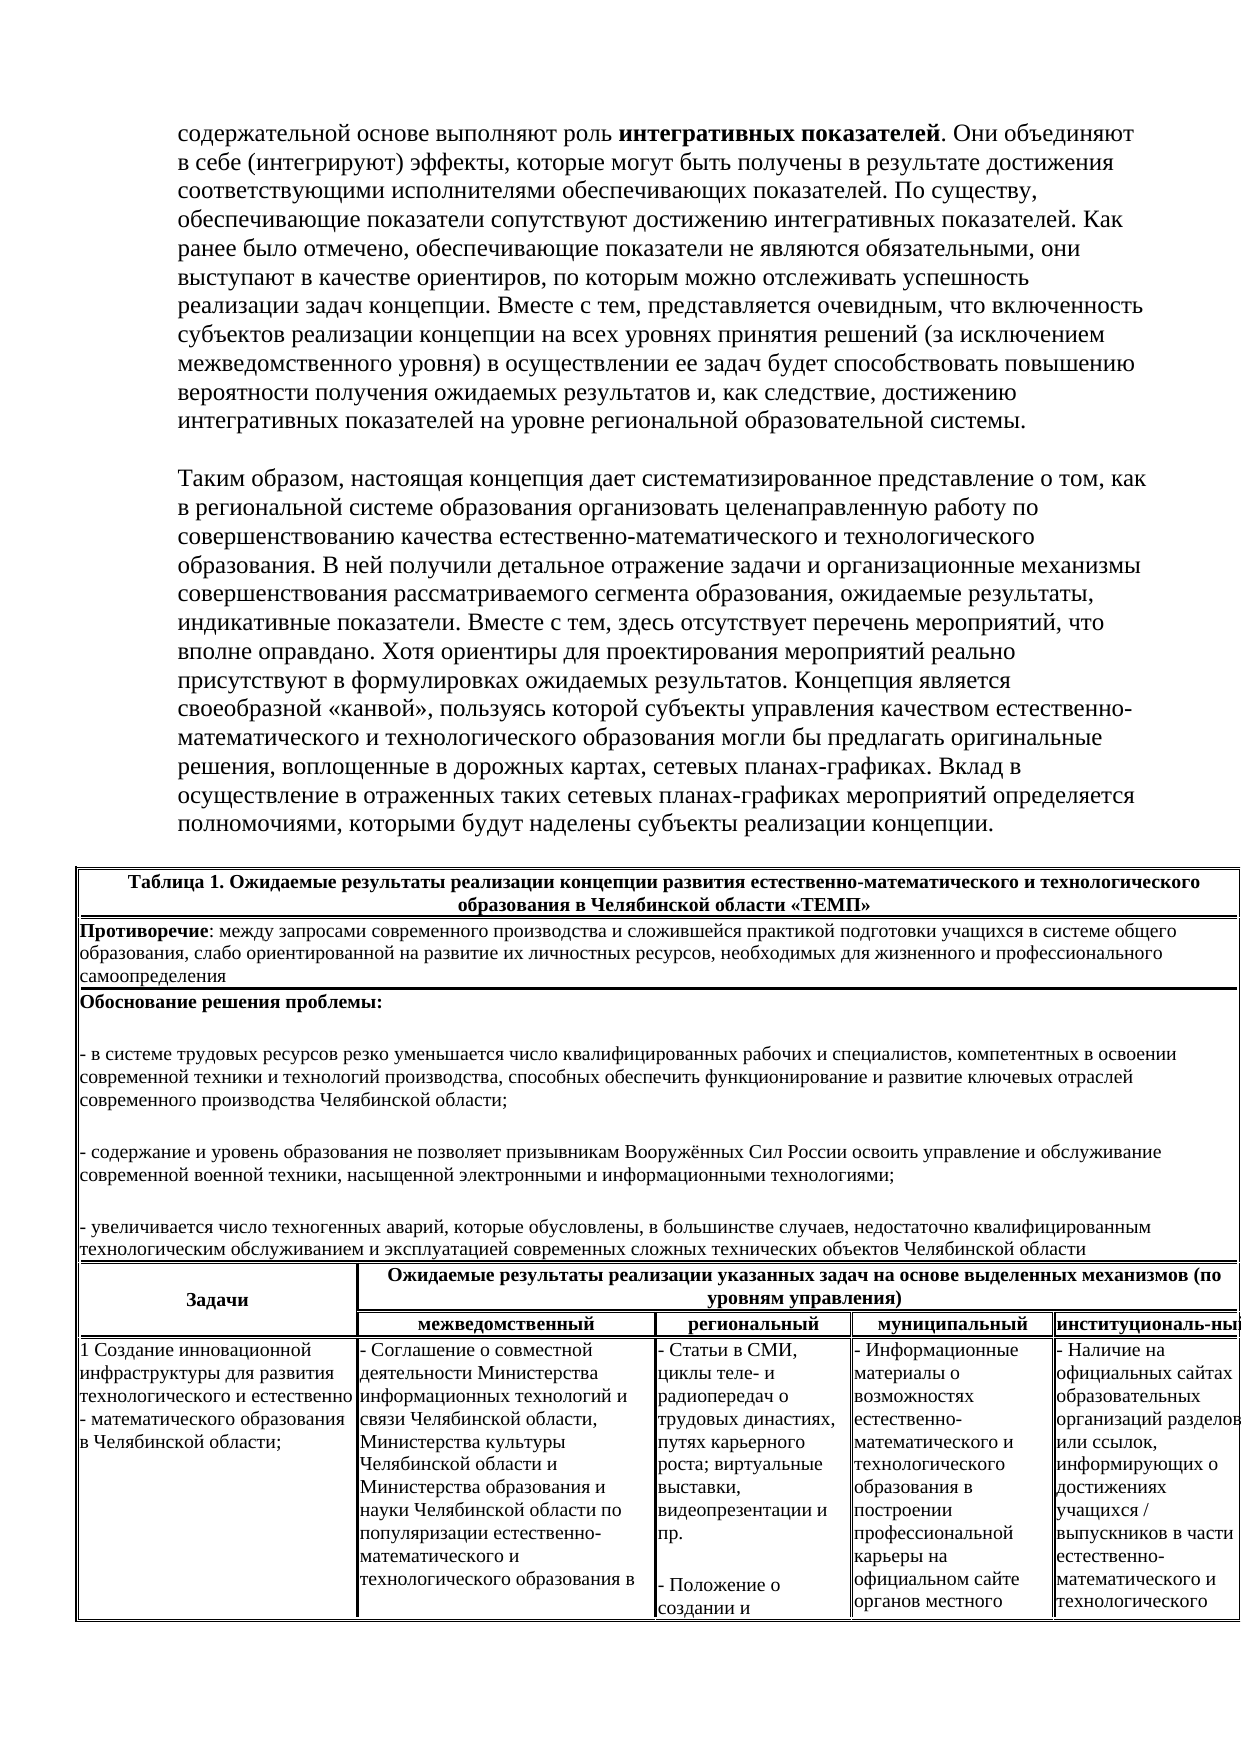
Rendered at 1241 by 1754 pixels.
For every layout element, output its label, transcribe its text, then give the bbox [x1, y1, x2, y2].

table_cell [1054, 1335, 1239, 1618]
table_cell Ожидаемые результаты реализации указанных задач на основе выделенных механизмов (по уровням управления) [359, 1260, 1239, 1309]
table_cell межведомственный [359, 1313, 654, 1335]
table_cell Обоснование решения проблемы: - в системе трудовых ресурсов резко уменьшается число квалифицированных рабочих и специалистов, компетентных в освоении современной техники и технологий производства, способных обеспечить функционирование и развитие ключевых отраслей современного производства Челябинской области; - содержание и уровень образования не позволяет призывникам Вооружённых Сил России освоить управление и обслуживание современной военной техники, насыщенной электронными и информационными технологиями; - увеличивается число техногенных аварий, которые обусловлены, в большинстве случаев, недостаточно квалифицированным технологическим обслуживанием и эксплуатацией современных сложных технических объектов Челябинской области [79, 987, 1239, 1260]
text Таким образом, настоящая концепция дает систематизированное представление о том, как в региональной системе образования организовать целенаправленную работу по совершенствованию качества естественно-математического и технологического образования. В ней получили детальное отражение задачи и организационные механизмы совершенствования рассматриваемого сегмента образования, ожидаемые результаты, индикативные показатели. Вместе с тем, здесь отсутствует перечень мероприятий, что вполне оправдано. Хотя ориентиры для проектирования мероприятий реально присутствуют в формулировках ожидаемых результатов. Концепция является своеобразной «канвой», пользуясь которой субъекты управления качеством естественно-математического и технологического образования могли бы предлагать оригинальные решения, воплощенные в дорожных картах, сетевых планах-графиках. Вклад в осуществление в отраженных таких сетевых планах-графиках мероприятий определяется полномочиями, которыми будут наделены субъекты реализации концепции. [177, 463, 1152, 837]
table_cell Противоречие: между запросами современного производства и сложившейся практикой подготовки учащихся в системе общего образования, слабо ориентированной на развитие их личностных ресурсов, необходимых для жизненного и профессионального самоопределения [79, 915, 1239, 987]
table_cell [79, 1335, 357, 1618]
table_cell муниципальный [853, 1313, 1052, 1335]
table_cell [655, 1339, 852, 1618]
table_header Таблица 1. Ожидаемые результаты реализации концепции развития естественно-математического и технологического образования в Челябинской области «ТЕМП» [79, 870, 1239, 915]
table_cell институциональ-ный [1056, 1309, 1239, 1335]
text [177, 118, 1152, 434]
table_cell Задачи [79, 1260, 356, 1335]
table_cell региональный [657, 1313, 850, 1335]
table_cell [357, 1339, 655, 1618]
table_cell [852, 1335, 1054, 1618]
